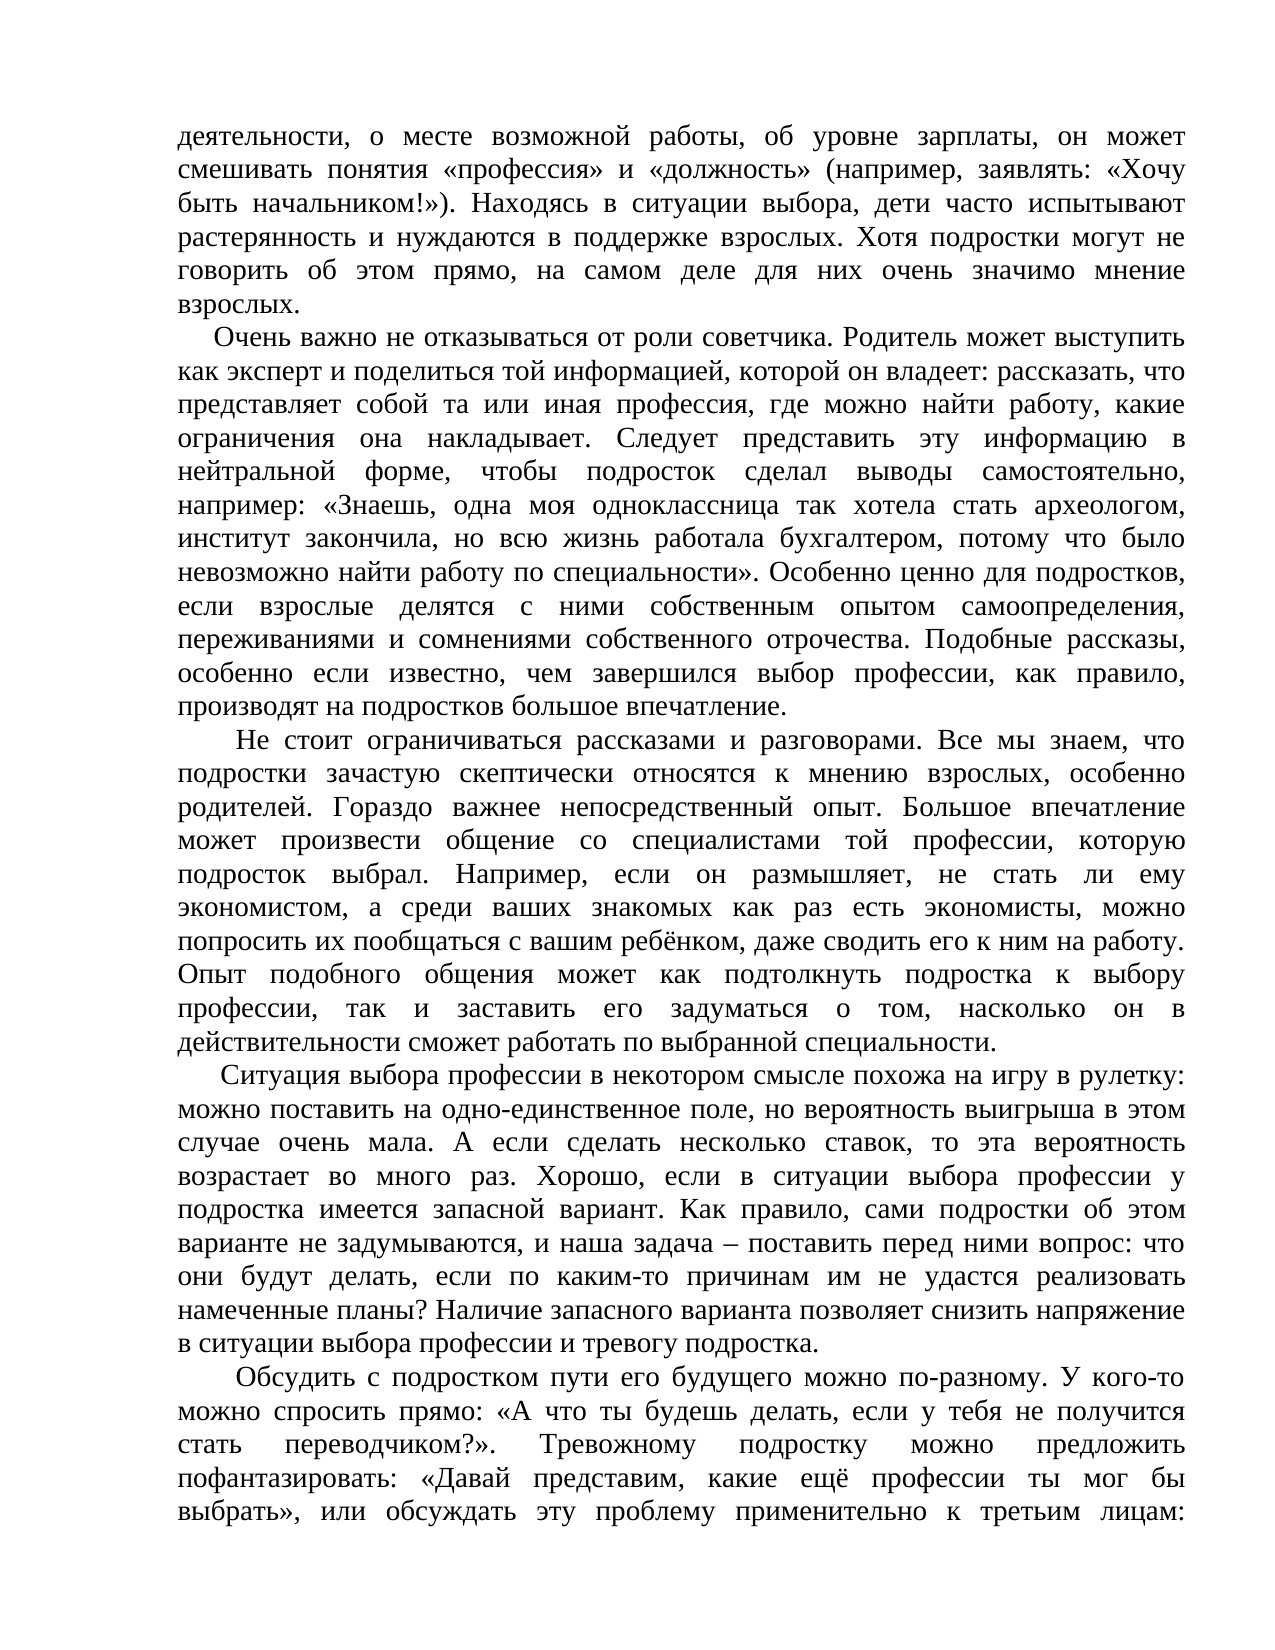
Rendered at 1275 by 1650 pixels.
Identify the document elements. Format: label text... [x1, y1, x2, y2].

text Ситуация выбора профессии в некотором смысле похожа на игру в рулетку: можно поставить на одно-единственное поле, но вероятность выигрыша в этом случае очень мала. А если сделать несколько ставок, то эта вероятность возрастает во много раз. Хорошо, если в ситуации выбора профессии у подростка имеется запасной вариант. Как правило, сами подростки об этом варианте не задумываются, и наша задача – поставить перед ними вопрос: что они будут делать, если по каким-то причинам им не удастся реализовать намеченные планы? Наличие запасного варианта позволяет снизить напряжение в ситуации выбора профессии и тревогу подростка. [177, 1057, 1186, 1359]
text Очень важно не отказываться от роли советчика. Родитель может выступить как эксперт и поделиться той информацией, которой он владеет: рассказать, что представляет собой та или иная профессия, где можно найти работу, какие ограничения она накладывает. Следует представить эту информацию в нейтральной форме, чтобы подросток сделал выводы самостоятельно, например: «Знаешь, одна моя одноклассница так хотела стать археологом, институт закончила, но всю жизнь работала бухгалтером, потому что было невозможно найти работу по специальности». Особенно ценно для подростков, если взрослые делятся с ними собственным опытом самоопределения, переживаниями и сомнениями собственного отрочества. Подобные рассказы, особенно если известно, чем завершился выбор профессии, как правило, производят на подростков большое впечатление. [177, 319, 1186, 722]
text Не стоит ограничиваться рассказами и разговорами. Все мы знаем, что подростки зачастую скептически относятся к мнению взрослых, особенно родителей. Гораздо важнее непосредственный опыт. Большое впечатление может произвести общение со специалистами той профессии, которую подросток выбрал. Например, если он размышляет, не стать ли ему экономистом, а среди ваших знакомых как раз есть экономисты, можно попросить их пообщаться с вашим ребёнком, даже сводить его к ним на работу. Опыт подобного общения может как подтолкнуть подростка к выбору профессии, так и заставить его задуматься о том, насколько он в действительности сможет работать по выбранной специальности. [177, 722, 1186, 1057]
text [177, 1359, 1186, 1527]
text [177, 118, 1186, 319]
